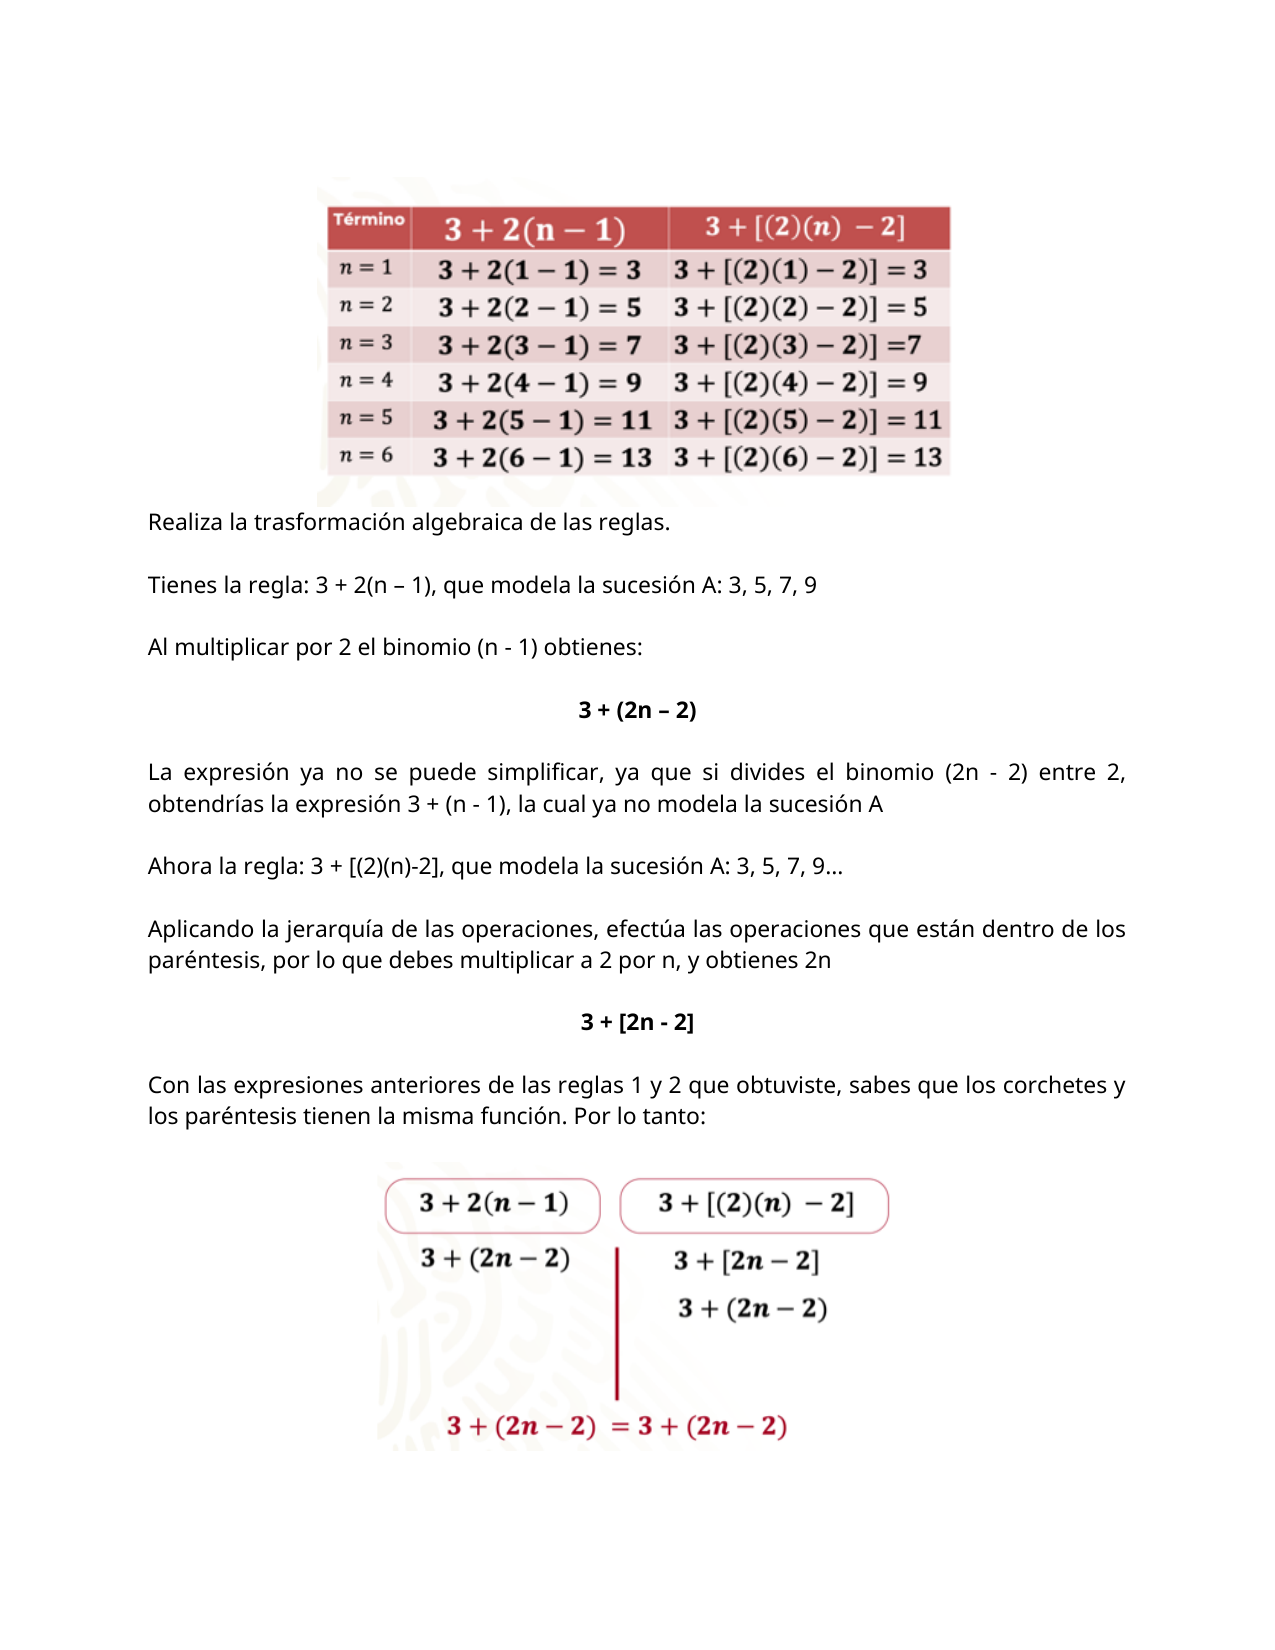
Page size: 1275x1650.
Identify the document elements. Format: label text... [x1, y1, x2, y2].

text Realiza la trasformación algebraica de las reglas. [148, 506, 1127, 537]
text Con las expresiones anteriores de las reglas 1 y 2 que obtuviste, sabes que los corchetes y los paréntesis tienen la misma función. Por lo tanto: [148, 1069, 1127, 1131]
text Ahora la regla: 3 + [(2)(n)-2], que modela la sucesión A: 3, 5, 7, 9… [148, 850, 1127, 881]
text Al multiplicar por 2 el binomio (n - 1) obtienes: [148, 631, 1127, 662]
text Tienes la regla: 3 + 2(n – 1), que modela la sucesión A: 3, 5, 7, 9 [148, 569, 1127, 600]
text Aplicando la jerarquía de las operaciones, efectúa las operaciones que están dentro de los paréntesis, por lo que debes multiplicar a 2 por n, y obtienes 2n [148, 912, 1127, 975]
text La expresión ya no se puede simplificar, ya que si divides el binomio (2n - 2) entre 2, obtendrías la expresión 3 + (n - 1), la cual ya no modela la sucesión A [148, 756, 1127, 819]
text 3 + [2n - 2] [148, 1006, 1127, 1037]
picture [377, 1162, 898, 1451]
picture [317, 177, 958, 507]
text 3 + (2n – 2) [148, 694, 1127, 725]
